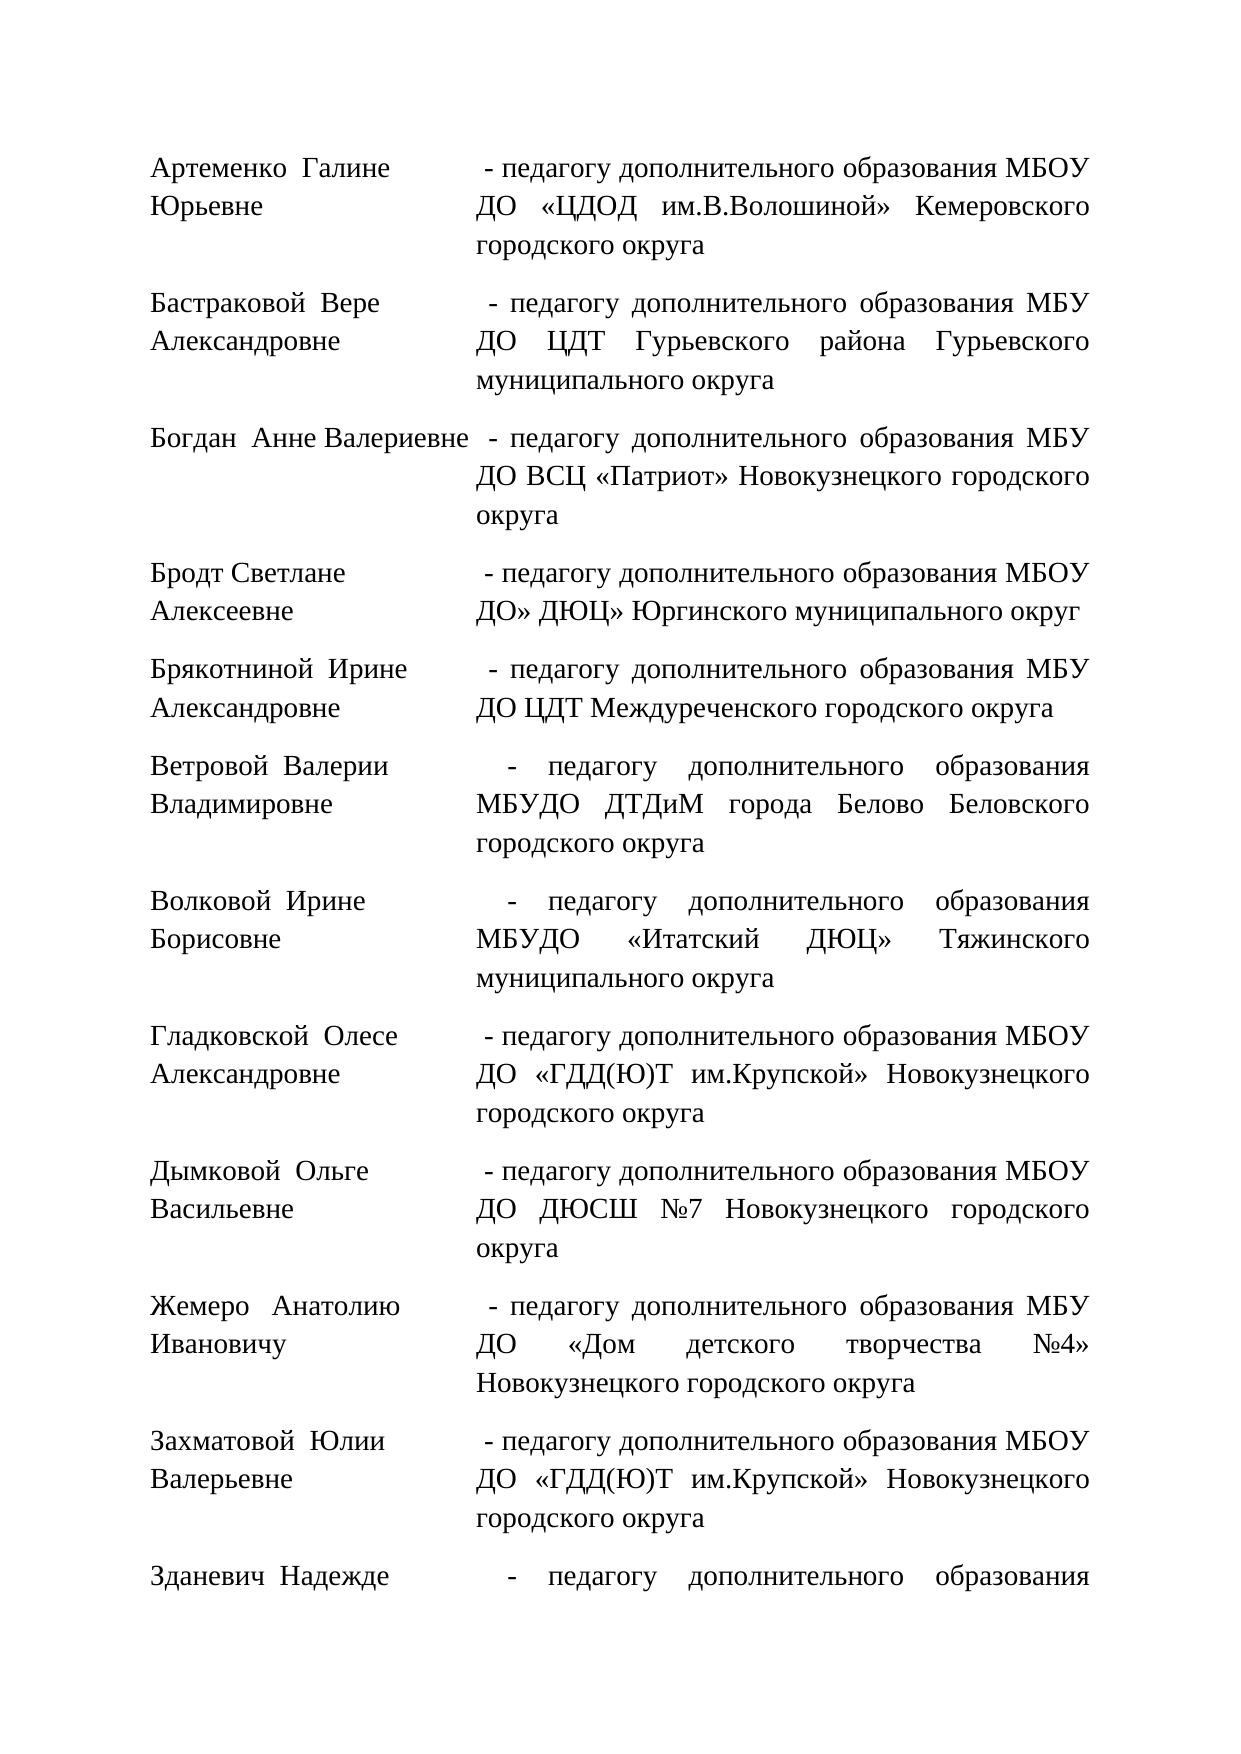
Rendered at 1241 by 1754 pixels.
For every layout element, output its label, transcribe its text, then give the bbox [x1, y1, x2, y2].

table_cell - педагогу дополнительного образования МБОУ ДО «ГДД(Ю)Т им.Крупской» Новокузнецкого городского округа [475, 1423, 1091, 1558]
table_cell - педагогу дополнительного образования МБОУ ДО ДЮСШ №7 Новокузнецкого городского округа [475, 1153, 1091, 1288]
table_cell Бродт Светлане Алексеевне [149, 555, 475, 651]
table_cell Артеменко Галине Юрьевне [149, 150, 475, 285]
table_cell Дымковой Ольге Васильевне [149, 1153, 475, 1288]
table_cell - педагогу дополнительного образования МБУ ДО ВСЦ «Патриот» Новокузнецкого городского округа [475, 420, 1091, 555]
table_cell Захматовой Юлии Валерьевне [149, 1423, 475, 1558]
table_cell - педагогу дополнительного образования МБУДО «Итатский ДЮЦ» Тяжинского муниципального округа [475, 883, 1091, 1018]
table_cell Богдан Анне Валериевне [149, 420, 475, 555]
table_cell Волковой Ирине Борисовне [149, 883, 475, 1018]
table_cell - педагогу дополнительного образования МБОУ ДО» ДЮЦ» Юргинского муниципального округ [475, 555, 1091, 651]
table_cell - педагогу дополнительного образования МБУ ДО «Дом детского творчества №4» Новокузнецкого городского округа [475, 1288, 1091, 1423]
table_cell Ветровой Валерии Владимировне [149, 748, 475, 883]
table_cell - педагогу дополнительного образования МБОУ ДО «ЦДОД им.В.Волошиной» Кемеровского городского округа [475, 150, 1091, 285]
table_cell Гладковской Олесе Александровне [149, 1018, 475, 1153]
table_cell - педагогу дополнительного образования МБУДО ДТДиМ города Белово Беловского городского округа [475, 748, 1091, 883]
table_cell Бастраковой Вере Александровне [149, 285, 475, 420]
table_cell Брякотниной Ирине Александровне [149, 651, 475, 748]
table_cell Жемеро Анатолию Ивановичу [149, 1288, 475, 1423]
table_cell - педагогу дополнительного образования МБУ ДО ЦДТ Гурьевского района Гурьевского муниципального округа [475, 285, 1091, 420]
table_cell - педагогу дополнительного образования МБОУ ДО «ГДД(Ю)Т им.Крупской» Новокузнецкого городского округа [475, 1018, 1091, 1153]
table_cell - педагогу дополнительного образования МБУ ДО ЦДТ Междуреченского городского округа [475, 651, 1091, 748]
